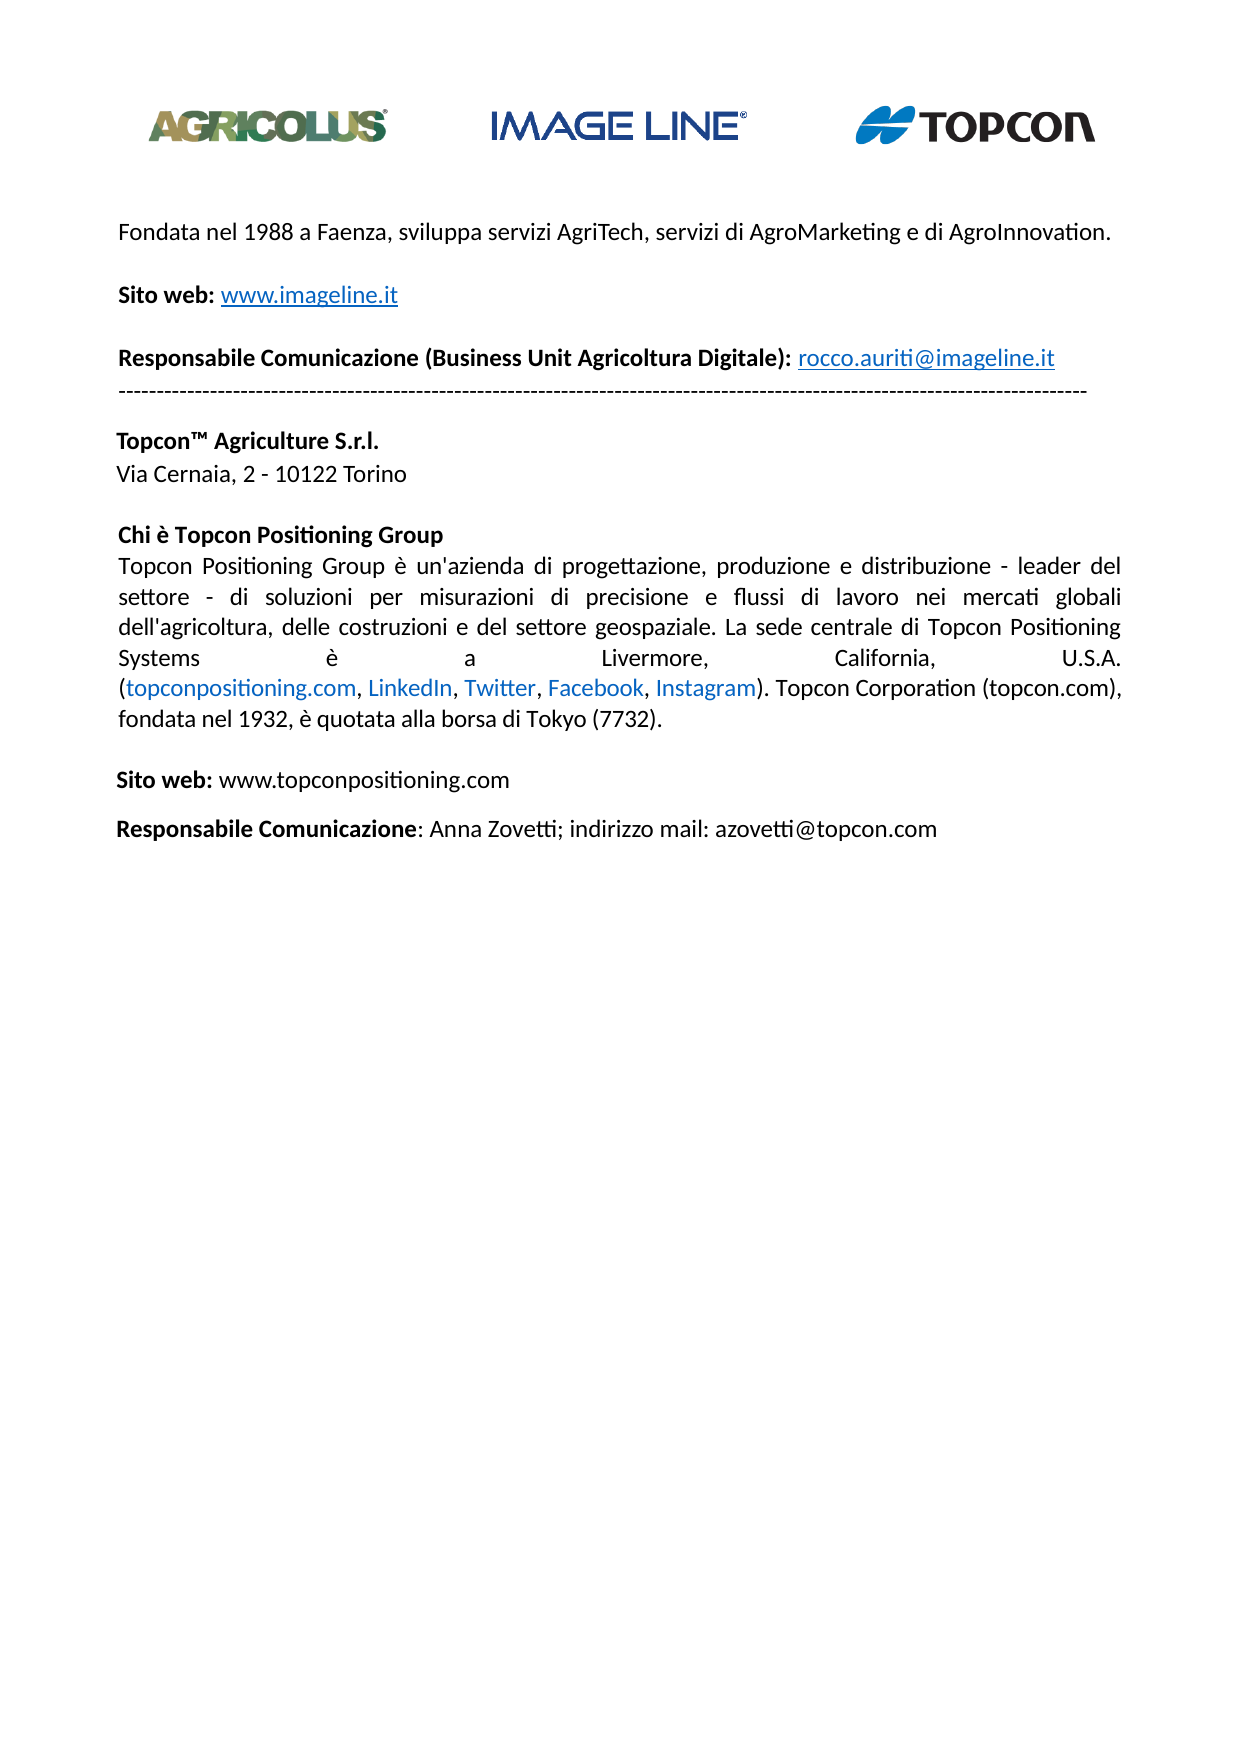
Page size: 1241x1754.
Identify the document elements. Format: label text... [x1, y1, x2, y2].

text Sito web: www.topconpositioning.com [116, 764, 1124, 794]
text Fondata nel 1988 a Faenza, sviluppa servizi AgriTech, servizi di AgroMarketing e di AgroInnovation. Sito web: www.imageline.it Responsabile Comunicazione (Business Unit Agricoltura Digitale): rocco.auriti@imageline.it ------------------------------------------------------------------------------------------------------------------------------- [118, 186, 1122, 406]
text Chi è Topcon Positioning Group [118, 491, 1122, 550]
text Responsabile Comunicazione: Anna Zovetti; indirizzo mail: azovetti@topcon.com [116, 813, 1124, 844]
picture [842, 78, 1109, 173]
picture [481, 98, 759, 152]
text Topcon Positioning Group è un'azienda di progettazione, produzione e distribuzione - leader del settore - di soluzioni per misurazioni di precisione e flussi di lavoro nei mercati globali dell'agricoltura, delle costruzioni e del settore geospaziale. La sede centrale di Topcon Positioning Systems è a Livermore, California, U.S.A. (topconpositioning.com, LinkedIn, Twitter, Facebook, Instagram). Topcon Corporation (topcon.com), fondata nel 1932, è quotata alla borsa di Tokyo (7732). [118, 550, 1122, 733]
picture [146, 98, 389, 152]
text Via Cernaia, 2 - 10122 Torino [116, 458, 1124, 488]
text Topcon™ Agriculture S.r.l. [116, 425, 1124, 456]
